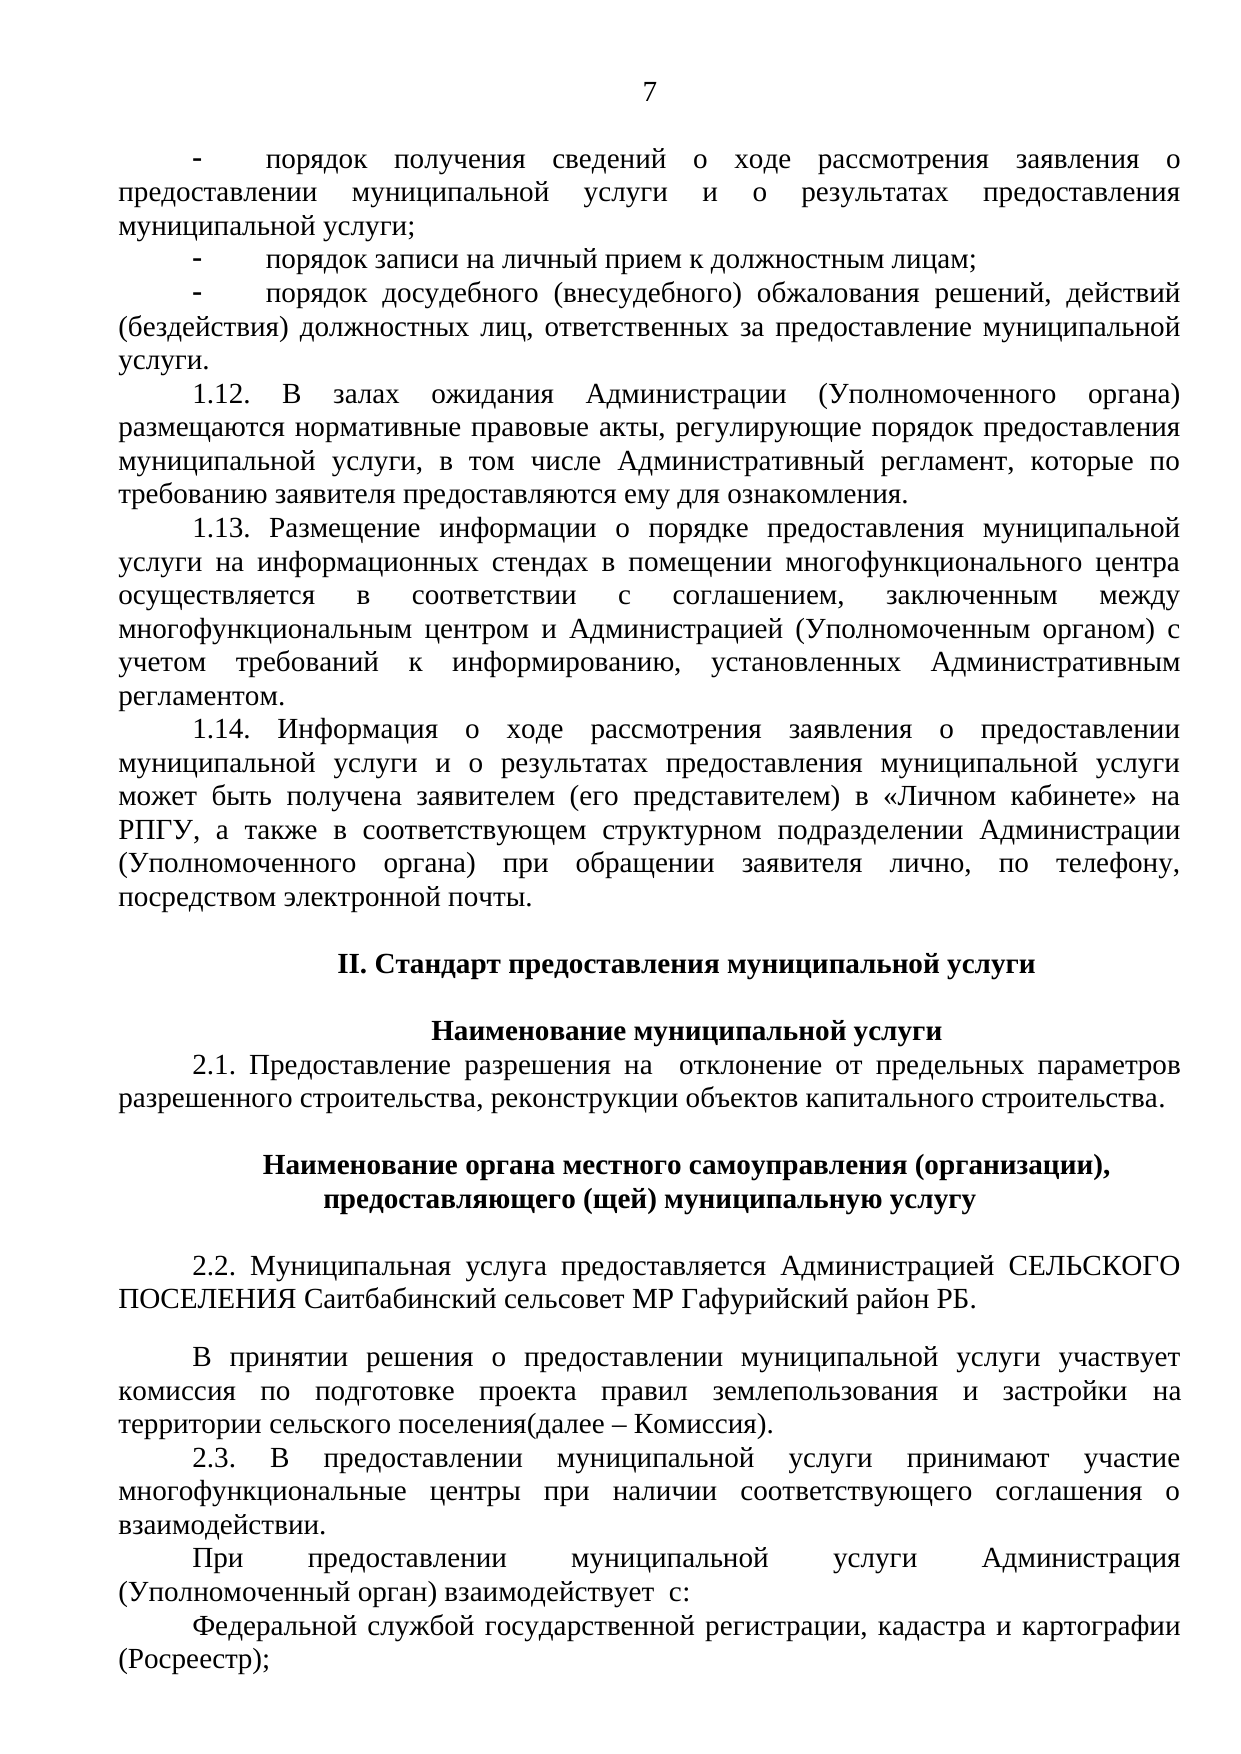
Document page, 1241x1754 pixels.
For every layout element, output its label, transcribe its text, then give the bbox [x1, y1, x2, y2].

list порядок записи на личный прием к должностным лицам; [118, 242, 1181, 275]
text 2.3. В предоставлении муниципальной услуги принимают участие многофункциональные центры при наличии соответствующего соглашения о взаимодействии. [118, 1440, 1181, 1541]
list порядок досудебного (внесудебного) обжалования решений, действий (бездействия) должностных лиц, ответственных за предоставление муниципальной услуги. [118, 275, 1181, 376]
text Наименование муниципальной услуги [118, 1013, 1181, 1047]
text 1.12. В залах ожидания Администрации (Уполномоченного органа) размещаются нормативные правовые акты, регулирующие порядок предоставления муниципальной услуги, в том числе Административный регламент, которые по требованию заявителя предоставляются ему для ознакомления. [118, 376, 1181, 510]
text Наименование органа местного самоуправления (организации), предоставляющего (щей) муниципальную услугу [118, 1147, 1181, 1214]
text II. Стандарт предоставления муниципальной услуги [118, 946, 1181, 980]
text В принятии решения о предоставлении муниципальной услуги участвует комиссия по подготовке проекта правил землепользования и застройки на территории сельского поселения(далее – Комиссия). [118, 1339, 1181, 1440]
text Федеральной службой государственной регистрации, кадастра и картографии (Росреестр); [118, 1608, 1181, 1675]
text 1.13. Размещение информации о порядке предоставления муниципальной услуги на информационных стендах в помещении многофункционального центра осуществляется в соответствии с соглашением, заключенным между многофункциональным центром и Администрацией (Уполномоченным органом) с учетом требований к информированию, установленных Административным регламентом. [118, 510, 1181, 711]
list порядок получения сведений о ходе рассмотрения заявления о предоставлении муниципальной услуги и о результатах предоставления муниципальной услуги; [118, 141, 1181, 242]
text 1.14. Информация о ходе рассмотрения заявления о предоставлении муниципальной услуги и о результатах предоставления муниципальной услуги может быть получена заявителем (его представителем) в «Личном кабинете» на РПГУ, а также в соответствующем структурном подразделении Администрации (Уполномоченного органа) при обращении заявителя лично, по телефону, посредством электронной почты. [118, 711, 1181, 913]
text При предоставлении муниципальной услуги Администрация (Уполномоченный орган) взаимодействует с: [118, 1541, 1181, 1608]
text 2.1. Предоставление разрешения на отклонение от предельных параметров разрешенного строительства, реконструкции объектов капитального строительства. [118, 1047, 1181, 1114]
text 2.2. Муниципальная услуга предоставляется Администрацией СЕЛЬСКОГО ПОСЕЛЕНИЯ Саитбабинский сельсовет МР Гафурийский район РБ. [118, 1248, 1181, 1315]
